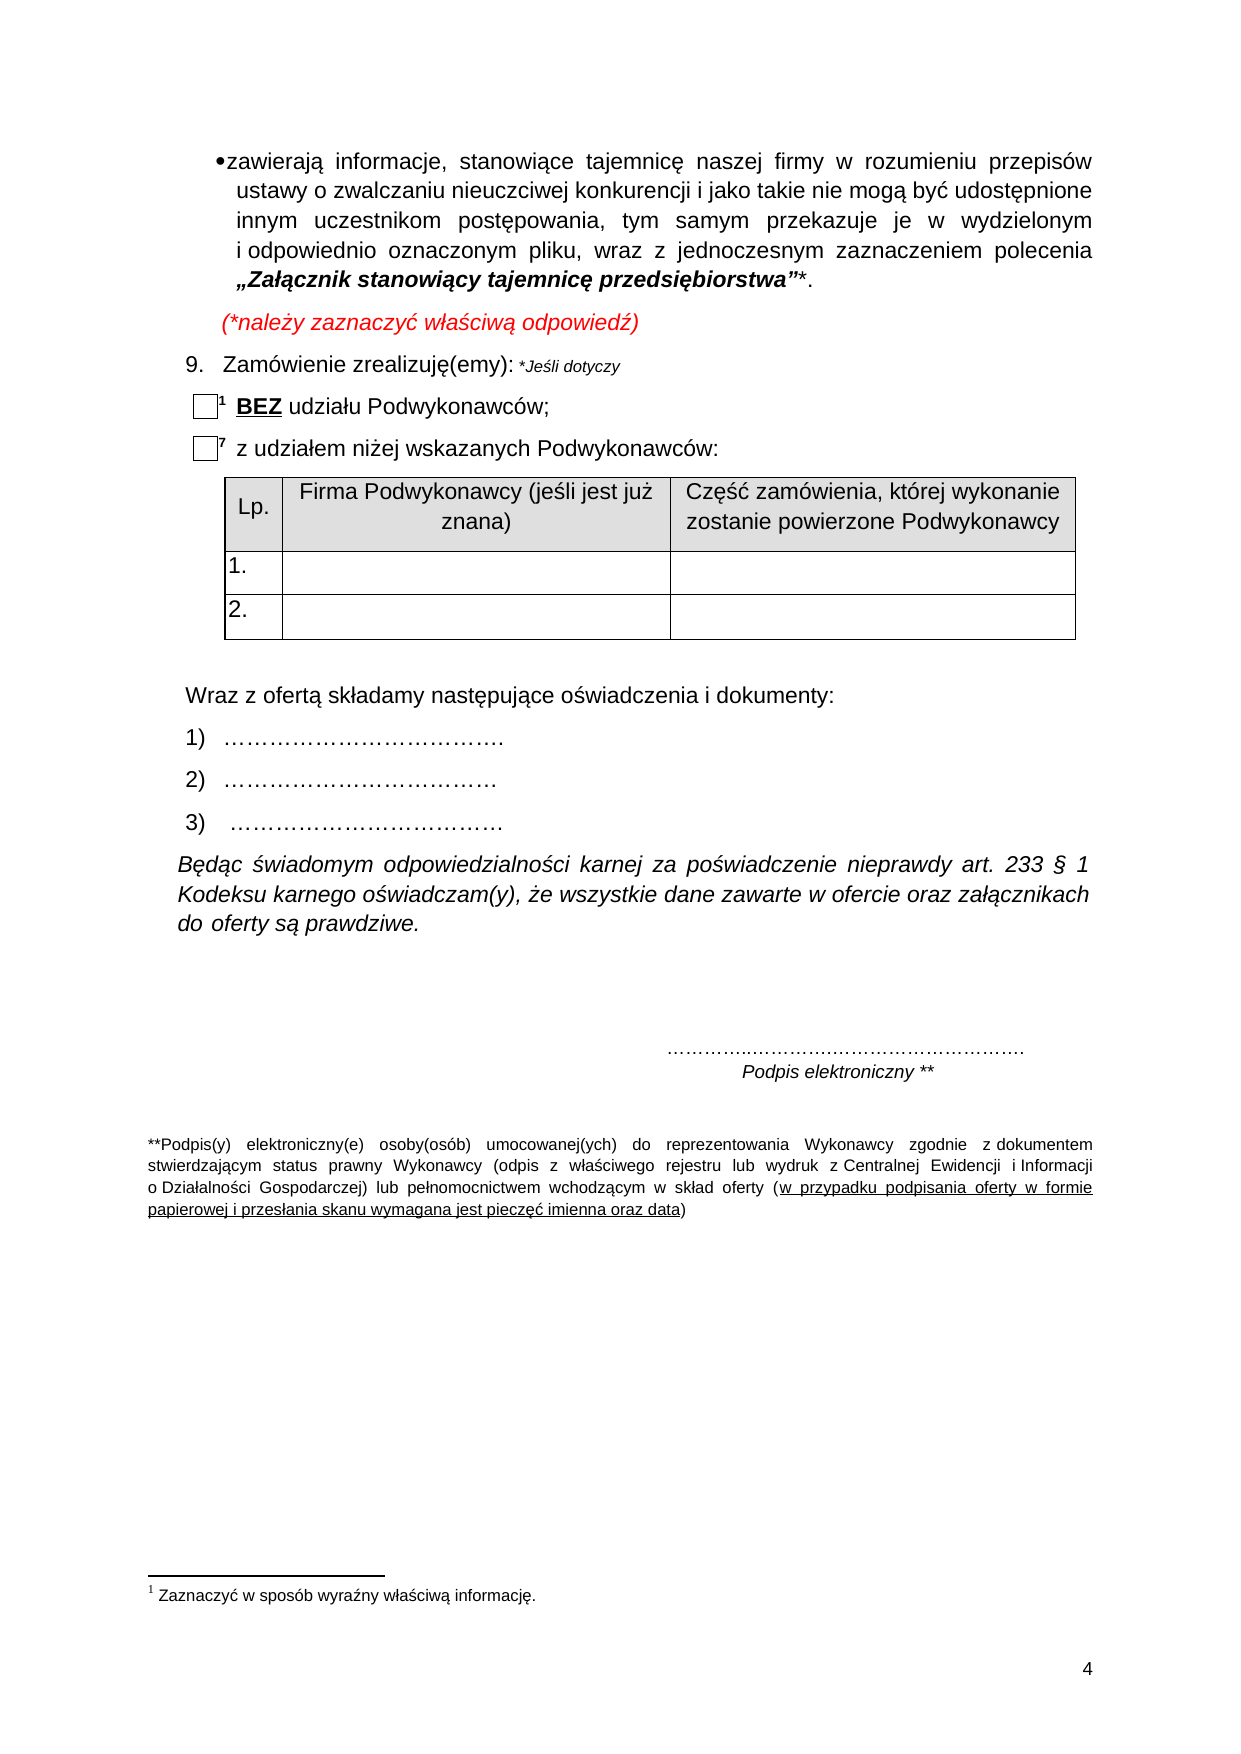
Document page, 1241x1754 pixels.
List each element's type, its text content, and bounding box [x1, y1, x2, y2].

list Zamówienie zrealizuję(emy): *Jeśli dotyczy [185, 351, 1093, 377]
text 7 z udziałem niżej wskazanych Podwykonawców: [192, 435, 1093, 461]
table_cell [283, 595, 670, 639]
table_header Firma Podwykonawcy (jeśli jest już znana) [283, 478, 670, 551]
table_cell 2. [226, 595, 282, 639]
list ……………………………… [185, 809, 1093, 835]
text BEZ udziału Podwykonawców; [192, 393, 1093, 419]
table_cell [283, 552, 670, 594]
list zawierają informacje, stanowiące tajemnicę naszej firmy w rozumieniu przepisów ustawy o zwalczaniu nieuczciwej konkurencji i jako takie nie mogą być udostępnione innym uczestnikom postępowania, tym samym przekazuje je w wydzielonym i odpowiednio oznaczonym pliku, wraz z jednoczesnym zaznaczeniem polecenia „Załącznik stanowiący tajemnicę przedsiębiorstwa”*. [216, 148, 1093, 293]
table_cell 1. [226, 552, 282, 594]
text …………..………….…………………………. Podpis elektroniczny ** [523, 1037, 1093, 1083]
text Wraz z ofertą składamy następujące oświadczenia i dokumenty: [185, 682, 1093, 708]
text Będąc świadomym odpowiedzialności karnej za poświadczenie nieprawdy art. 233 § 1 Kodeksu karnego oświadczam(y), że wszystkie dane zawarte w ofercie oraz załącznikach do oferty są prawdziwe. [177, 851, 1093, 937]
table_cell [671, 595, 1075, 639]
list ………………………………. [185, 724, 1093, 751]
text (*należy zaznaczyć właściwą odpowiedź) [221, 308, 1093, 335]
table_cell [671, 552, 1075, 594]
table_header Część zamówienia, której wykonanie zostanie powierzone Podwykonawcy [671, 478, 1075, 551]
list **Podpis(y) elektroniczny(e) osoby(osób) umocowanej(ych) do reprezentowania Wykonawcy zgodnie z dokumentem stwierdzającym status prawny Wykonawcy (odpis z właściwego rejestru lub wydruk z Centralnej Ewidencji i Informacji o Działalności Gospodarczej) lub pełnomocnictwem wchodzącym w skład oferty (w przypadku podpisania oferty w formie papierowej i przesłania skanu wymagana jest pieczęć imienna oraz data) [148, 1134, 1093, 1218]
list ……………………………… [185, 766, 1093, 793]
table_header Lp. [226, 478, 282, 551]
